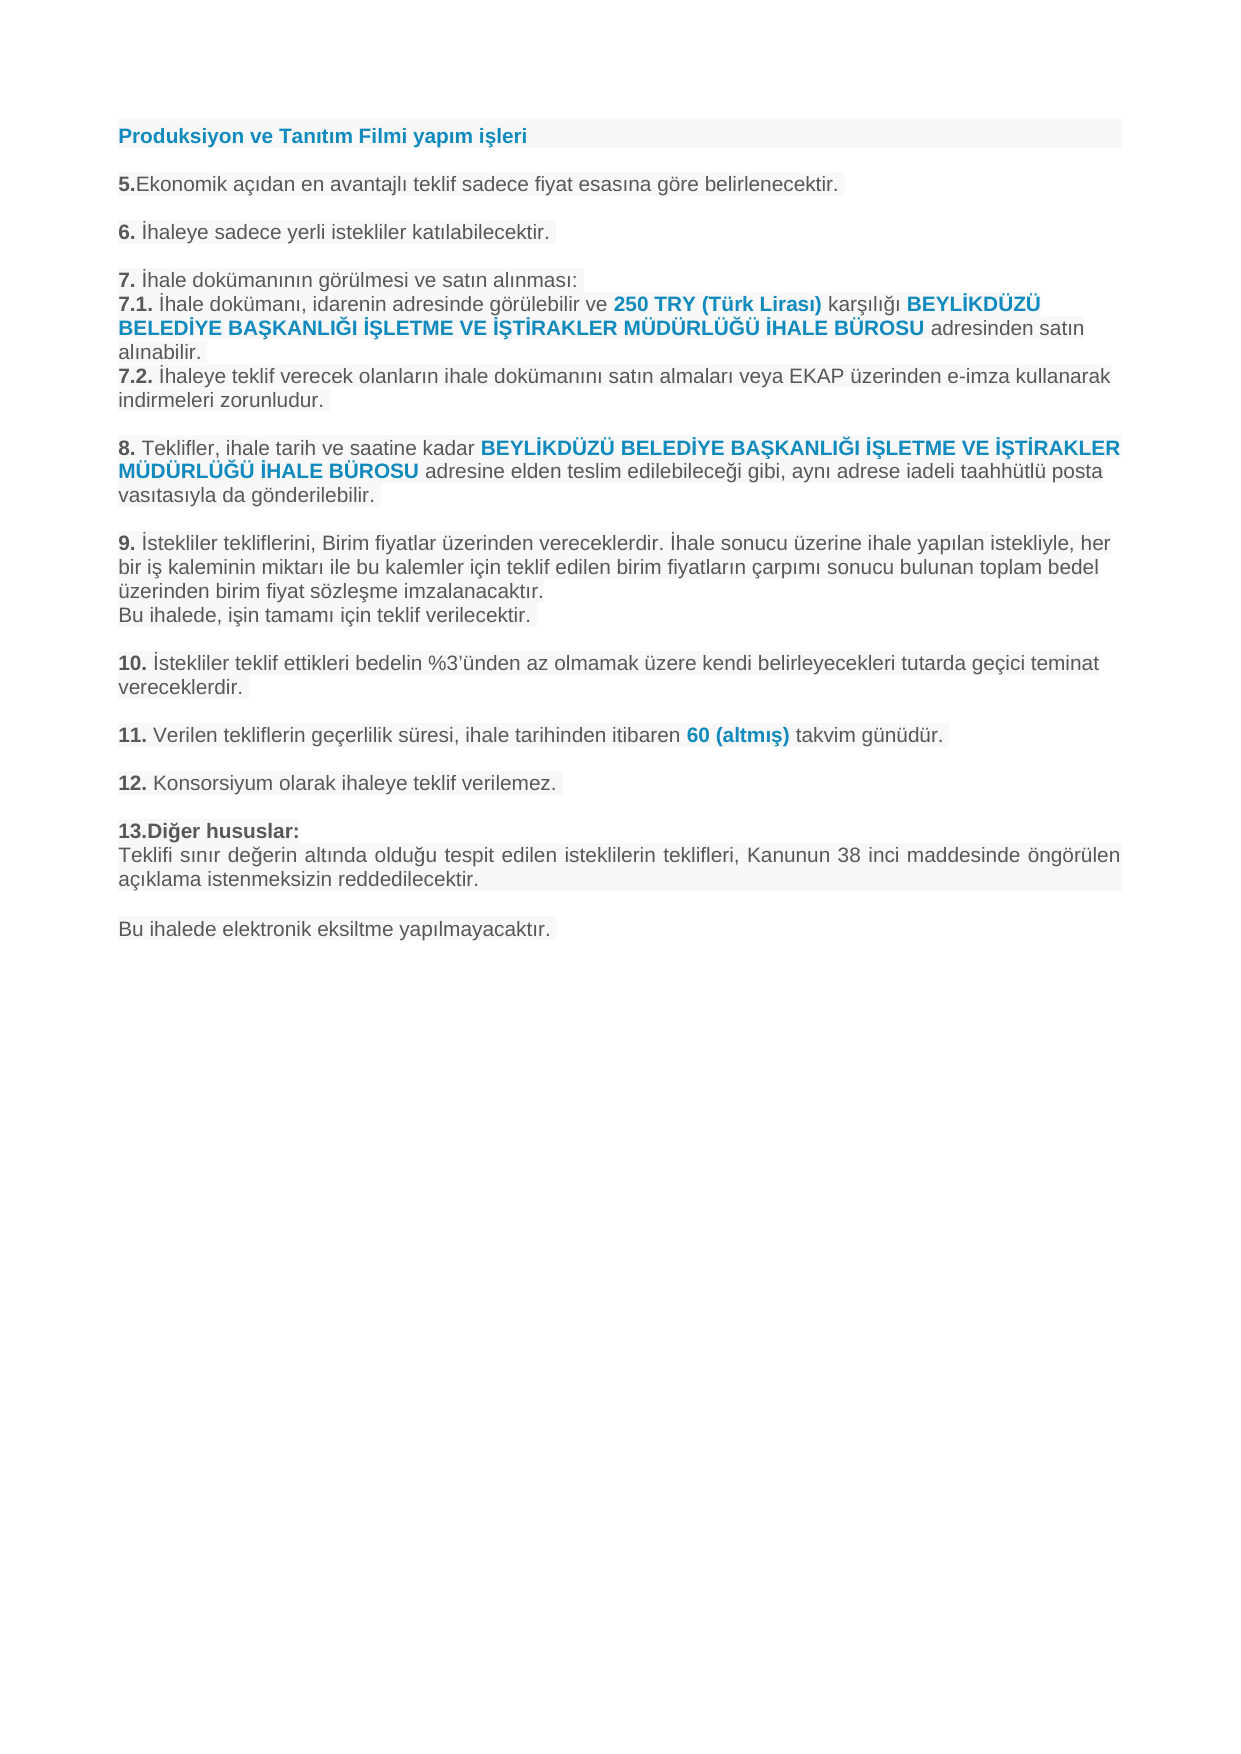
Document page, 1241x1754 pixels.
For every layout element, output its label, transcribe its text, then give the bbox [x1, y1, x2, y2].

text Teklifi sınır değerin altında olduğu tespit edilen isteklilerin teklifleri, Kanunun 38 inci maddesinde öngörülen açıklama istenmeksizin reddedilecektir. [118, 843, 1122, 891]
text 5.Ekonomik açıdan en avantajlı teklif sadece fiyat esasına göre belirlenecektir. 6. İhaleye sadece yerli istekliler katılabilecektir. 7. İhale dokümanının görülmesi ve satın alınması: 7.1. İhale dokümanı, idarenin adresinde görülebilir ve 250 TRY (Türk Lirası) karşılığı BEYLİKDÜZÜ BELEDİYE BAŞKANLIĞI İŞLETME VE İŞTİRAKLER MÜDÜRLÜĞÜ İHALE BÜROSU adresinden satın alınabilir. 7.2. İhaleye teklif verecek olanların ihale dokümanını satın almaları veya EKAP üzerinden e-imza kullanarak indirmeleri zorunludur. 8. Teklifler, ihale tarih ve saatine kadar BEYLİKDÜZÜ BELEDİYE BAŞKANLIĞI İŞLETME VE İŞTİRAKLER MÜDÜRLÜĞÜ İHALE BÜROSU adresine elden teslim edilebileceği gibi, aynı adrese iadeli taahhütlü posta vasıtasıyla da gönderilebilir. 9. İstekliler tekliflerini, Birim fiyatlar üzerinden vereceklerdir. İhale sonucu üzerine ihale yapılan istekliyle, her bir iş kaleminin miktarı ile bu kalemler için teklif edilen birim fiyatların çarpımı sonucu bulunan toplam bedel üzerinden birim fiyat sözleşme imzalanacaktır. Bu ihalede, işin tamamı için teklif verilecektir. 10. İstekliler teklif ettikleri bedelin %3’ünden az olmamak üzere kendi belirleyecekleri tutarda geçici teminat vereceklerdir. 11. Verilen tekliflerin geçerlilik süresi, ihale tarihinden itibaren 60 (altmış) takvim günüdür. 12. Konsorsiyum olarak ihaleye teklif verilemez. 13.Diğer hususlar: [118, 148, 1122, 843]
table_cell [118, 118, 1122, 148]
text Bu ihalede elektronik eksiltme yapılmayacaktır. [118, 891, 1122, 940]
